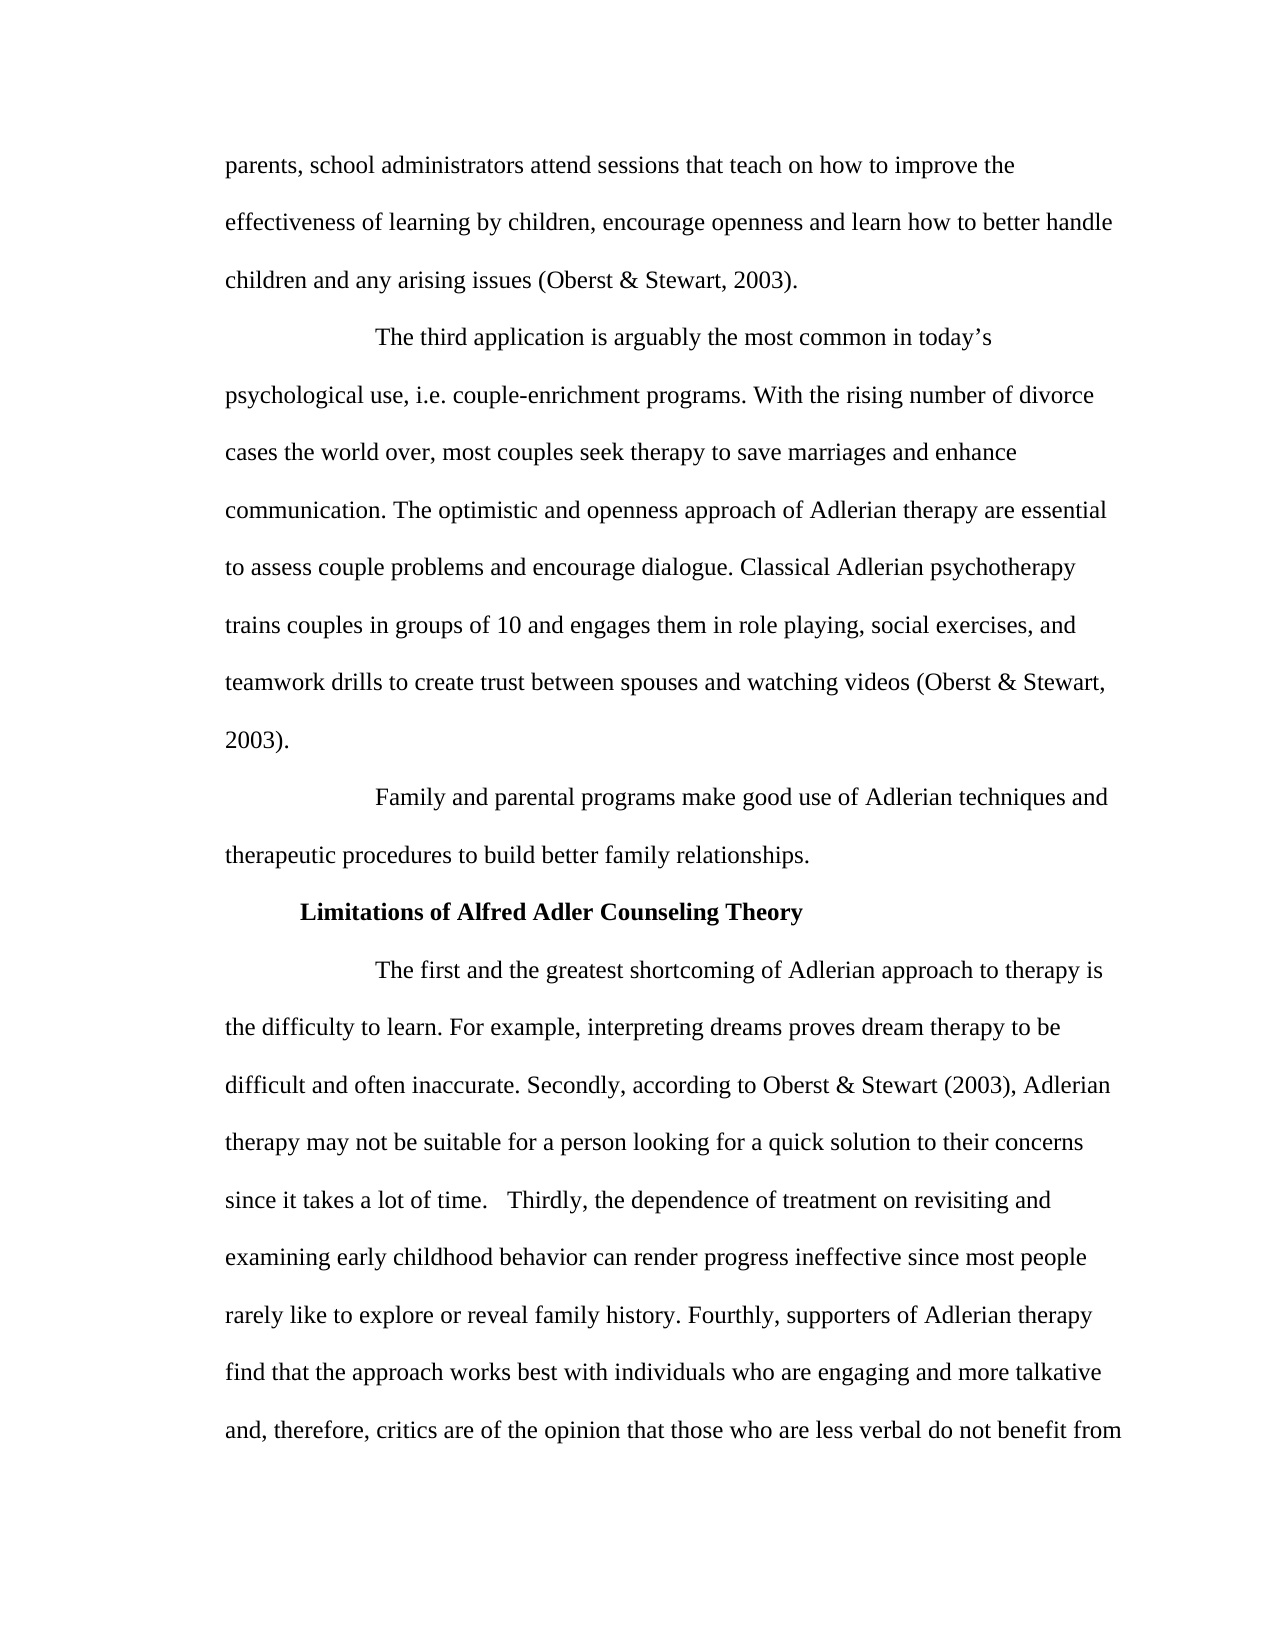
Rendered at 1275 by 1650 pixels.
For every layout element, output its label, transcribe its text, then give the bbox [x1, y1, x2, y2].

list Family and parental programs make good use of Adlerian techniques and therapeutic procedures to build better family relationships. [225, 782, 1125, 869]
list The third application is arguably the most common in today’s psychological use, i.e. couple-enrichment programs. With the rising number of divorce cases the world over, most couples seek therapy to save marriages and enhance communication. The optimistic and openness approach of Adlerian therapy are essential to assess couple problems and encourage dialogue. Classical Adlerian psychotherapy trains couples in groups of 10 and engages them in role playing, social exercises, and teamwork drills to create trust between spouses and watching videos (Oberst & Stewart, 2003). [225, 322, 1125, 754]
list Limitations of Alfred Adler Counseling Theory [225, 897, 1125, 926]
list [225, 955, 1125, 1444]
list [225, 150, 1125, 294]
